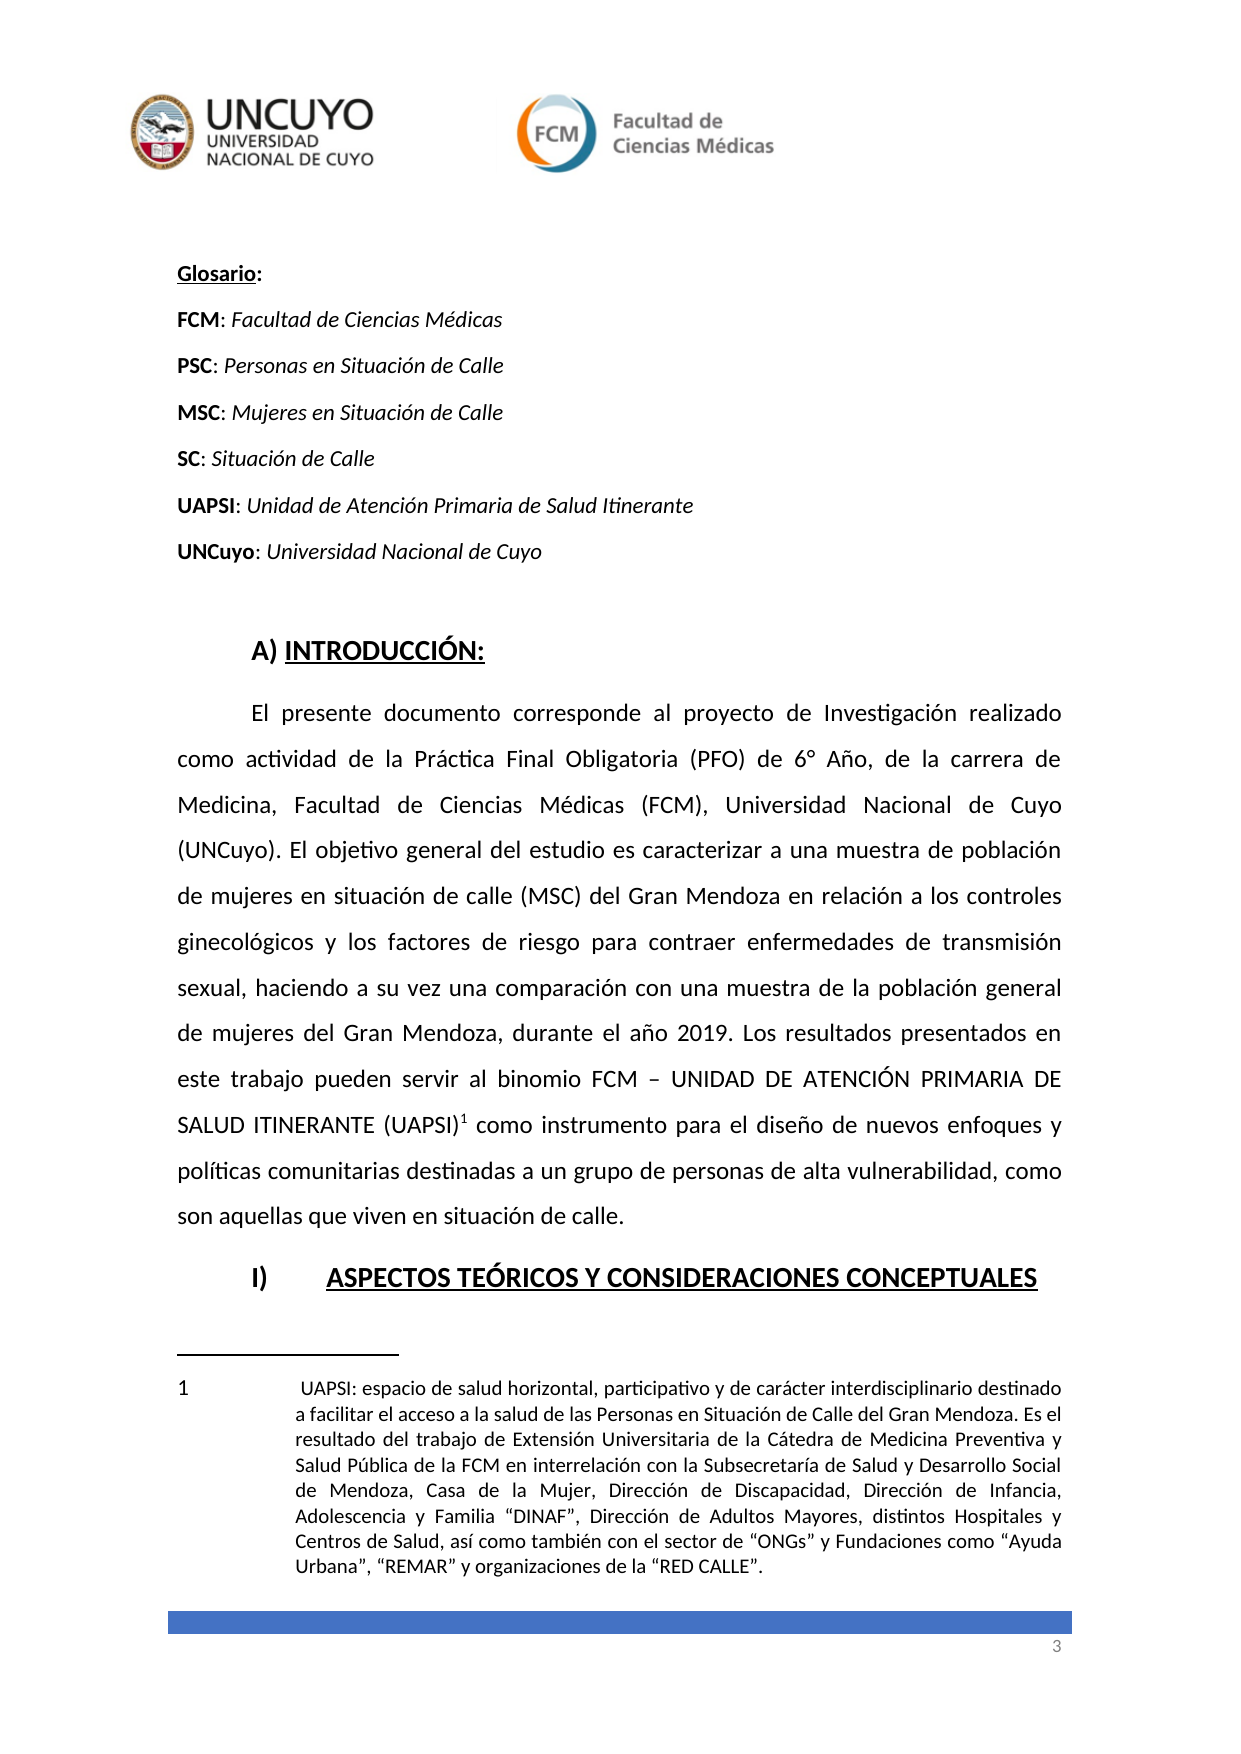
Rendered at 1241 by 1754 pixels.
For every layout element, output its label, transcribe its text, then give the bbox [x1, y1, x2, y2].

picture [496, 76, 789, 189]
text PSC: Personas en Situación de Calle [177, 352, 1063, 380]
list ASPECTOS TEÓRICOS Y CONSIDERACIONES CONCEPTUALES [251, 1259, 1063, 1294]
text El presente documento corresponde al proyecto de Investigación realizado como actividad de la Práctica Final Obligatoria (PFO) de 6° Año, de la carrera de Medicina, Facultad de Ciencias Médicas (FCM), Universidad Nacional de Cuyo (UNCuyo). El objetivo general del estudio es caracterizar a una muestra de población de mujeres en situación de calle (MSC) del Gran Mendoza en relación a los controles ginecológicos y los factores de riesgo para contraer enfermedades de transmisión sexual, haciendo a su vez una comparación con una muestra de la población general de mujeres del Gran Mendoza, durante el año 2019. Los resultados presentados en este trabajo pueden servir al binomio FCM – UNIDAD DE ATENCIÓN PRIMARIA DE SALUD ITINERANTE (UAPSI) como instrumento para el diseño de nuevos enfoques y políticas comunitarias destinadas a un grupo de personas de alta vulnerabilidad, como son aquellas que viven en situación de calle. [177, 697, 1063, 1231]
text Glosario: [177, 259, 1063, 287]
text UNCuyo: Universidad Nacional de Cuyo [177, 537, 1063, 565]
text UAPSI: Unidad de Atención Primaria de Salud Itinerante [177, 491, 1063, 519]
text MSC: Mujeres en Situación de Calle [177, 398, 1063, 426]
text SC: Situación de Calle [177, 444, 1063, 472]
picture [76, 72, 383, 174]
text A) INTRODUCCIÓN: [177, 632, 1063, 667]
text FCM: Facultad de Ciencias Médicas [177, 305, 1063, 333]
